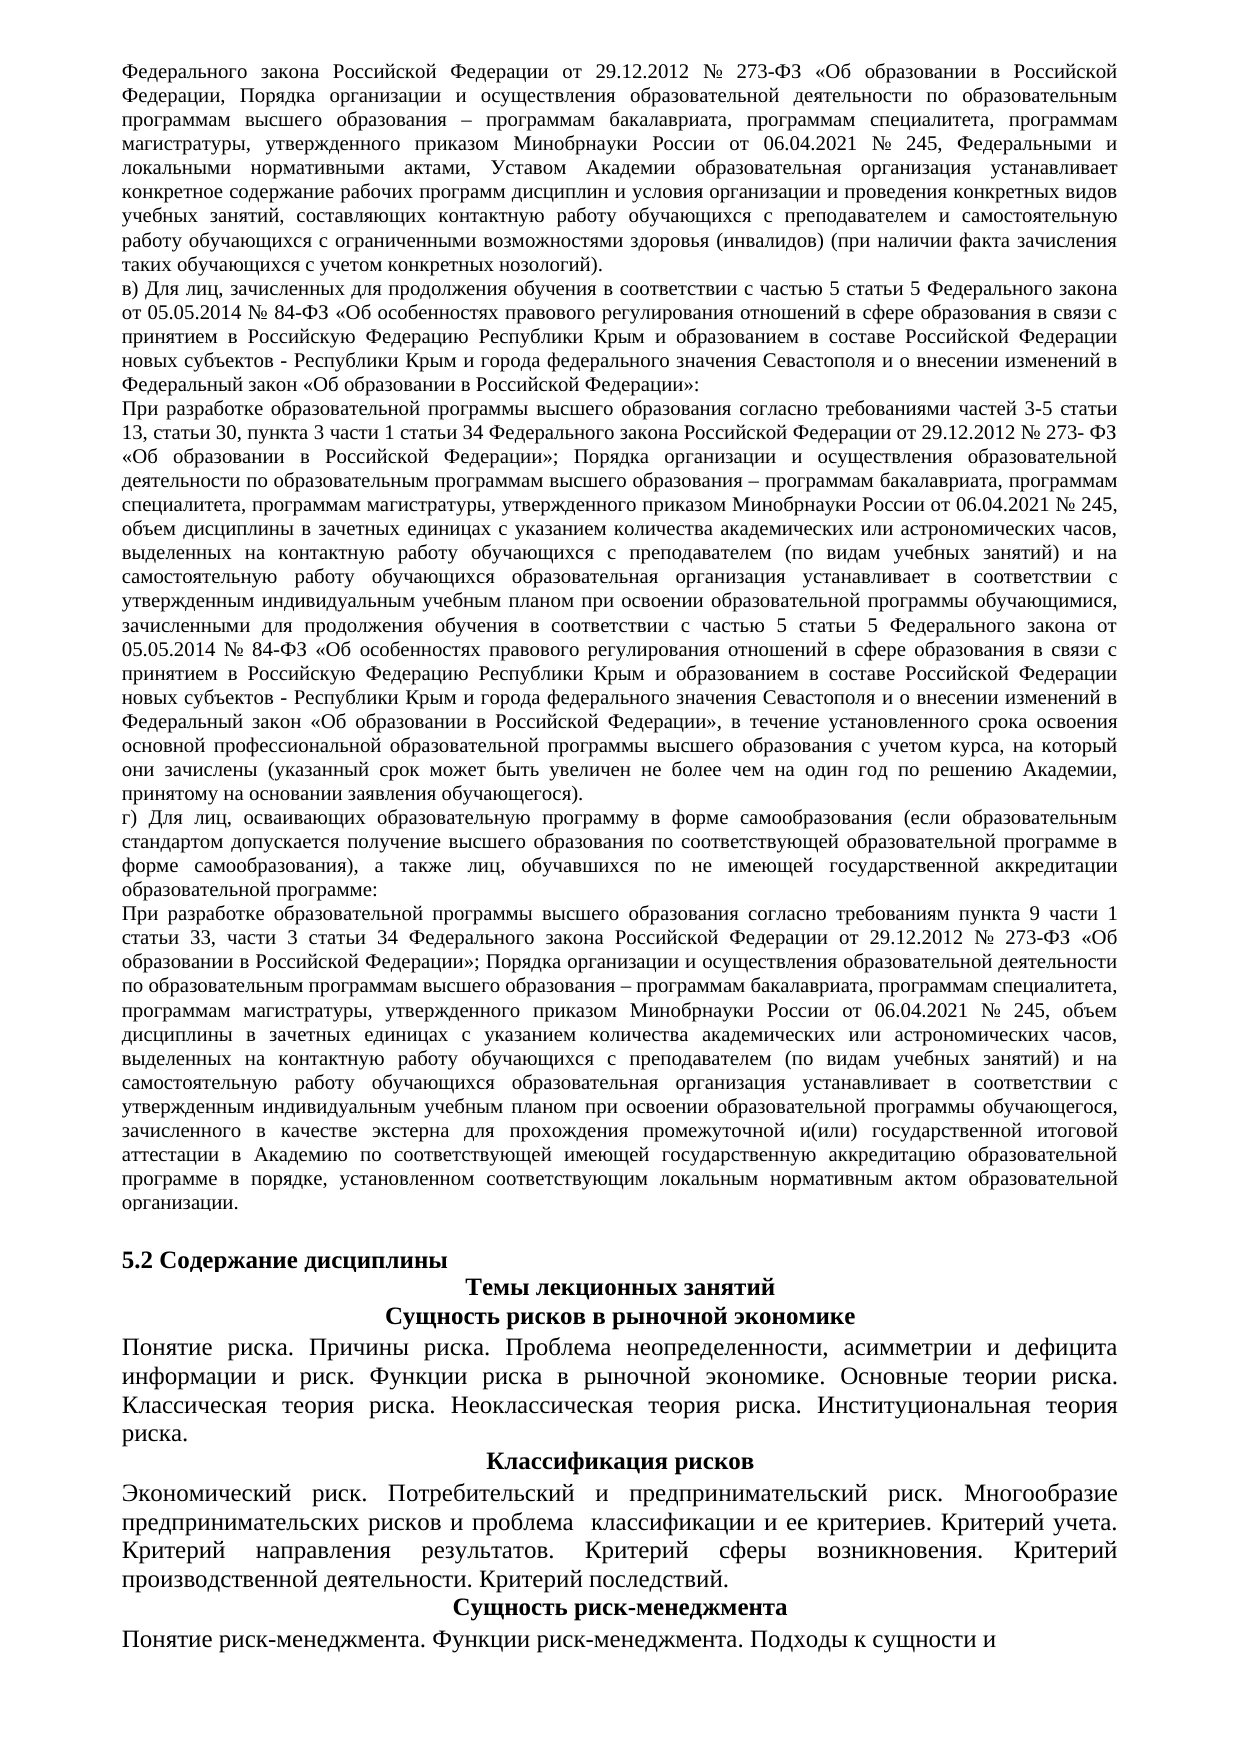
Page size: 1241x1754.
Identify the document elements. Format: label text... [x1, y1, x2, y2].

table_cell Понятие риска. Причины риска. Проблема неопределенности, асимметрии и дефицита информации и риск. Функции риска в рыночной экономике. Основные теории риска. Классическая теория риска. Неоклассическая теория риска. Институциональная теория риска. [118, 1332, 1122, 1446]
table_header Федерального закона Российской Федерации от 29.12.2012 № 273-ФЗ «Об образовании в Российской Федерации, Порядка организации и осуществления образовательной деятельности по образовательным программам высшего образования – программам бакалавриата, программам специалитета, программам магистратуры, утвержденного приказом Минобрнауки России от 06.04.2021 № 245, Федеральными и локальными нормативными актами, Уставом Академии образовательная организация устанавливает конкретное содержание рабочих программ дисциплин и условия организации и проведения конкретных видов учебных занятий, составляющих контактную работу обучающихся с преподавателем и самостоятельную работу обучающихся с ограниченными возможностями здоровья (инвалидов) (при наличии факта зачисления таких обучающихся с учетом конкретных нозологий). в) Для лиц, зачисленных для продолжения обучения в соответствии с частью 5 статьи 5 Федерального закона от 05.05.2014 № 84-ФЗ «Об особенностях правового регулирования отношений в сфере образования в связи с принятием в Российскую Федерацию Республики Крым и образованием в составе Российской Федерации новых субъектов - Республики Крым и города федерального значения Севастополя и о внесении изменений в Федеральный закон «Об образовании в Российской Федерации»: При разработке образовательной программы высшего образования согласно требованиями частей 3-5 статьи 13, статьи 30, пункта 3 части 1 статьи 34 Федерального закона Российской Федерации от 29.12.2012 № 273- ФЗ «Об образовании в Российской Федерации»; Порядка организации и осуществления образовательной деятельности по образовательным программам высшего образования – программам бакалавриата, программам специалитета, программам магистратуры, утвержденного приказом Минобрнауки России от 06.04.2021 № 245, объем дисциплины в зачетных единицах с указанием количества академических или астрономических часов, выделенных на контактную работу обучающихся с преподавателем (по видам учебных занятий) и на самостоятельную работу обучающихся образовательная организация устанавливает в соответствии с утвержденным индивидуальным учебным планом при освоении образовательной программы обучающимися, зачисленными для продолжения обучения в соответствии с частью 5 статьи 5 Федерального закона от 05.05.2014 № 84-ФЗ «Об особенностях правового регулирования отношений в сфере образования в связи с принятием в Российскую Федерацию Республики Крым и образованием в составе Российской Федерации новых субъектов - Республики Крым и города федерального значения Севастополя и о внесении изменений в Федеральный закон «Об образовании в Российской Федерации», в течение установленного срока освоения основной профессиональной образовательной программы высшего образования с учетом курса, на который они зачислены (указанный срок может быть увеличен не более чем на один год по решению Академии, принятому на основании заявления обучающегося). г) Для лиц, осваивающих образовательную программу в форме самообразования (если образовательным стандартом допускается получение высшего образования по соответствующей образовательной программе в форме самообразования), а также лиц, обучавшихся по не имеющей государственной аккредитации образовательной программе: При разработке образовательной программы высшего образования согласно требованиям пункта 9 части 1 статьи 33, части 3 статьи 34 Федерального закона Российской Федерации от 29.12.2012 № 273-ФЗ «Об образовании в Российской Федерации»; Порядка организации и осуществления образовательной деятельности по образовательным программам высшего образования – программам бакалавриата, программам специалитета, программам магистратуры, утвержденного приказом Минобрнауки России от 06.04.2021 № 245, объем дисциплины в зачетных единицах с указанием количества академических или астрономических часов, выделенных на контактную работу обучающихся с преподавателем (по видам учебных занятий) и на самостоятельную работу обучающихся образовательная организация устанавливает в соответствии с утвержденным индивидуальным учебным планом при освоении образовательной программы обучающегося, зачисленного в качестве экстерна для прохождения промежуточной и(или) государственной итоговой аттестации в Академию по соответствующей имеющей государственную аккредитацию образовательной программе в порядке, установленном соответствующим локальным нормативным актом образовательной организации. [118, 59, 1122, 1211]
table_cell 5.2 Содержание дисциплины [118, 1211, 1122, 1272]
table_cell Сущность риск-менеджмента [118, 1592, 1122, 1624]
table_cell Понятие риск-менеджмента. Функции риск-менеджмента. Подходы к сущности и [118, 1624, 1122, 1662]
table_cell Сущность рисков в рыночной экономике [118, 1301, 1122, 1332]
table_cell Темы лекционных занятий [118, 1272, 1122, 1301]
table_cell Классификация рисков [118, 1446, 1122, 1478]
table_cell Экономический риск. Потребительский и предпринимательский риск. Многообразие предпринимательских рисков и проблема классификации и ее критериев. Критерий учета. Критерий направления результатов. Критерий сферы возникновения. Критерий производственной деятельности. Критерий последствий. [118, 1478, 1122, 1592]
